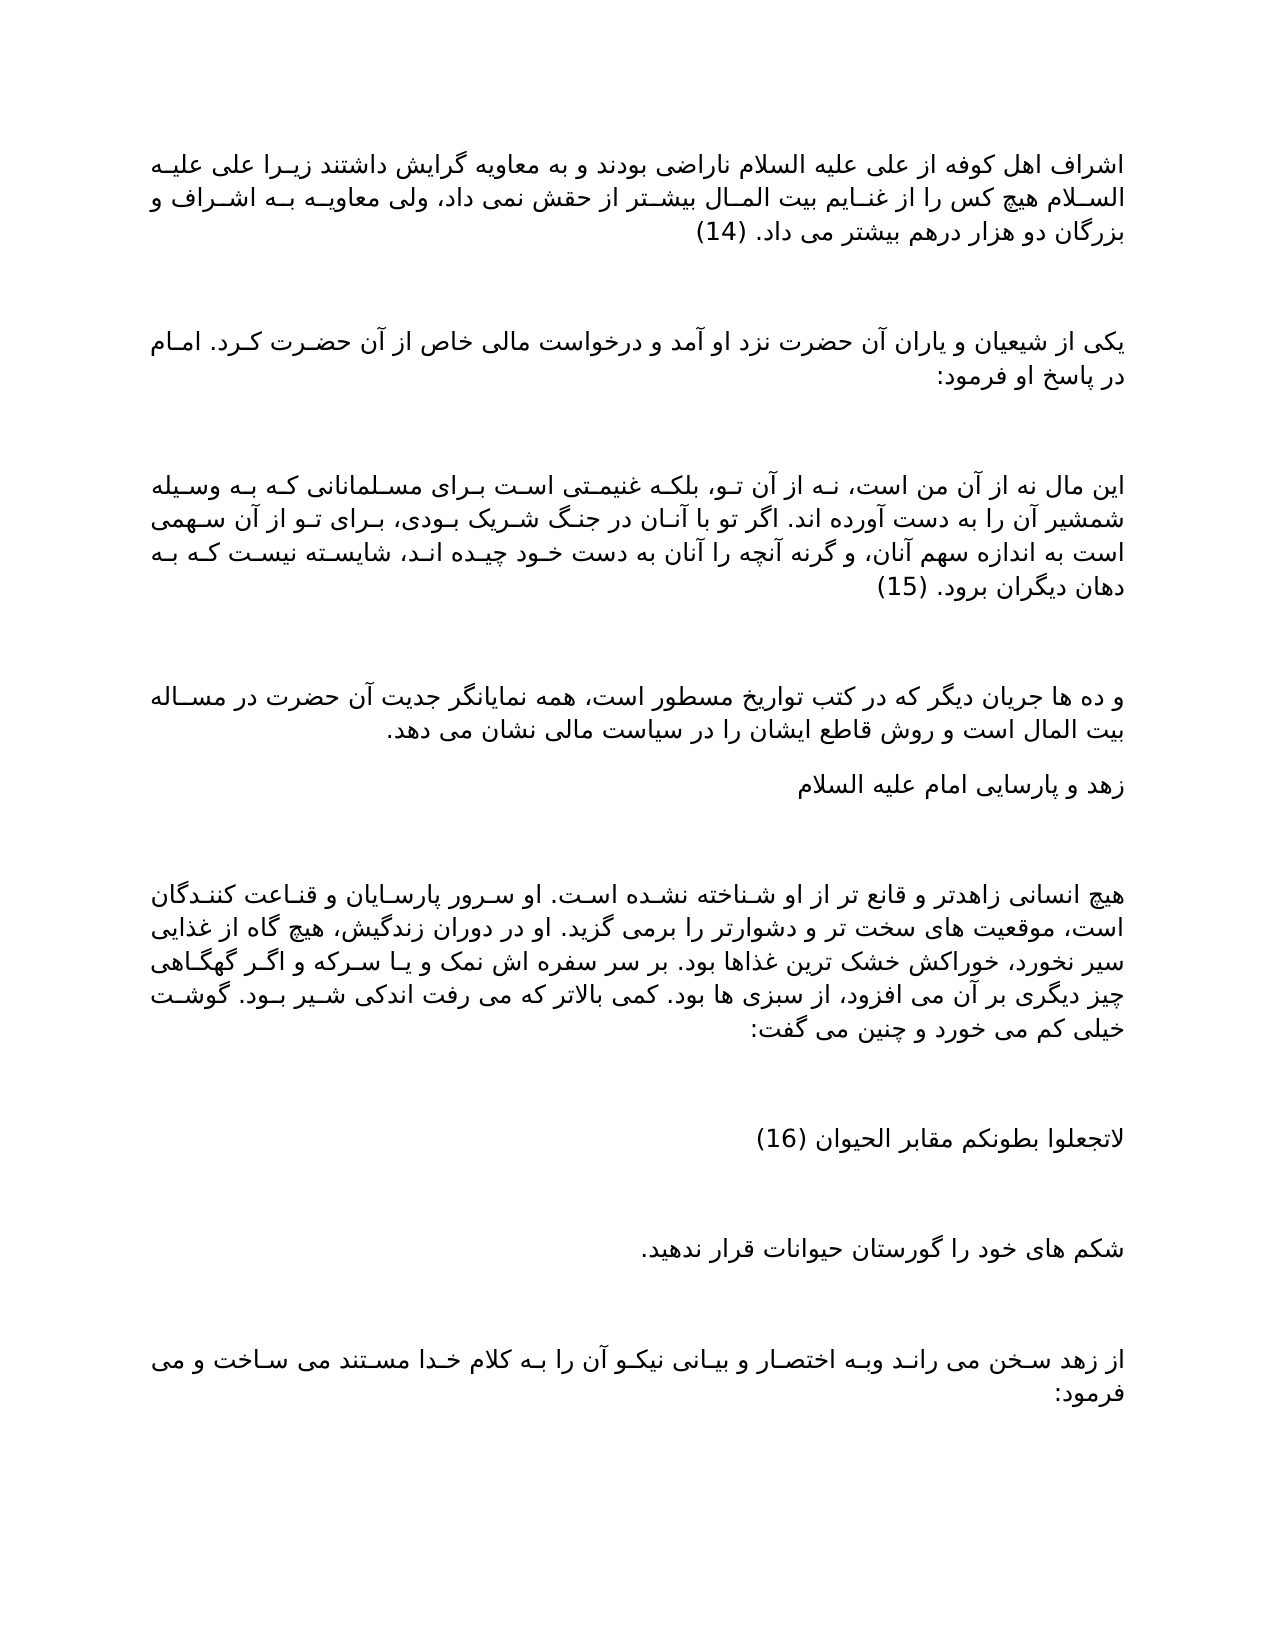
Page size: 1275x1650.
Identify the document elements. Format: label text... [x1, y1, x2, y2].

text و ده ها جریان دیگر که در کتب تواریخ مسطور است، همه نمایانگر جدیت آن حضرت در مساله بیت المال است و روش قاطع ایشان را در سیاست مالی نشان می دهد. [150, 682, 1125, 744]
text یکی از شیعیان و یاران آن حضرت نزد او آمد و درخواست مالی خاص از آن حضرت کرد. امام در پاسخ او فرمود: [150, 327, 1125, 390]
text این مال نه از آن من است، نه از آن تو، بلکه غنیمتی است برای مسلمانانی که به وسیله شمشیر آن را به دست آورده اند. اگر تو با آنان در جنگ شریک بودی، برای تو از آن سهمی است به اندازه سهم آنان، و گرنه آنچه را آنان به دست خود چیده اند، شایسته نیست که به دهان دیگران برود. (15) [150, 471, 1125, 601]
text هیچ انسانی زاهدتر و قانع تر از او شناخته نشده است. او سرور پارسایان و قناعت کنندگان است، موقعیت های سخت تر و دشوارتر را برمی گزید. او در دوران زندگیش، هیچ گاه از غذایی سیر نخورد، خوراکش خشک ترین غذاها بود. بر سر سفره اش نمک و یا سرکه و اگر گهگاهی چیز دیگری بر آن می افزود، از سبزی ها بود. کمی بالاتر که می رفت اندکی شیر بود. گوشت خیلی کم می خورد و چنین می گفت: [150, 880, 1125, 1043]
text لاتجعلوا بطونکم مقابر الحیوان (16) [150, 1124, 1125, 1153]
text زهد و پارسایی امام علیه السلام [150, 770, 1125, 799]
text از زهد سخن می راند وبه اختصار و بیانی نیکو آن را به کلام خدا مستند می ساخت و می فرمود: [150, 1345, 1125, 1407]
text شکم های خود را گورستان حیوانات قرار ندهید. [150, 1234, 1125, 1264]
text اشراف اهل کوفه از علی علیه السلام ناراضی بودند و به معاویه گرایش داشتند زیرا علی علیه السلام هیچ کس را از غنایم بیت المال بیشتر از حقش نمی داد، ولی معاویه به اشراف و بزرگان دو هزار درهم بیشتر می داد. (14) [150, 150, 1125, 246]
